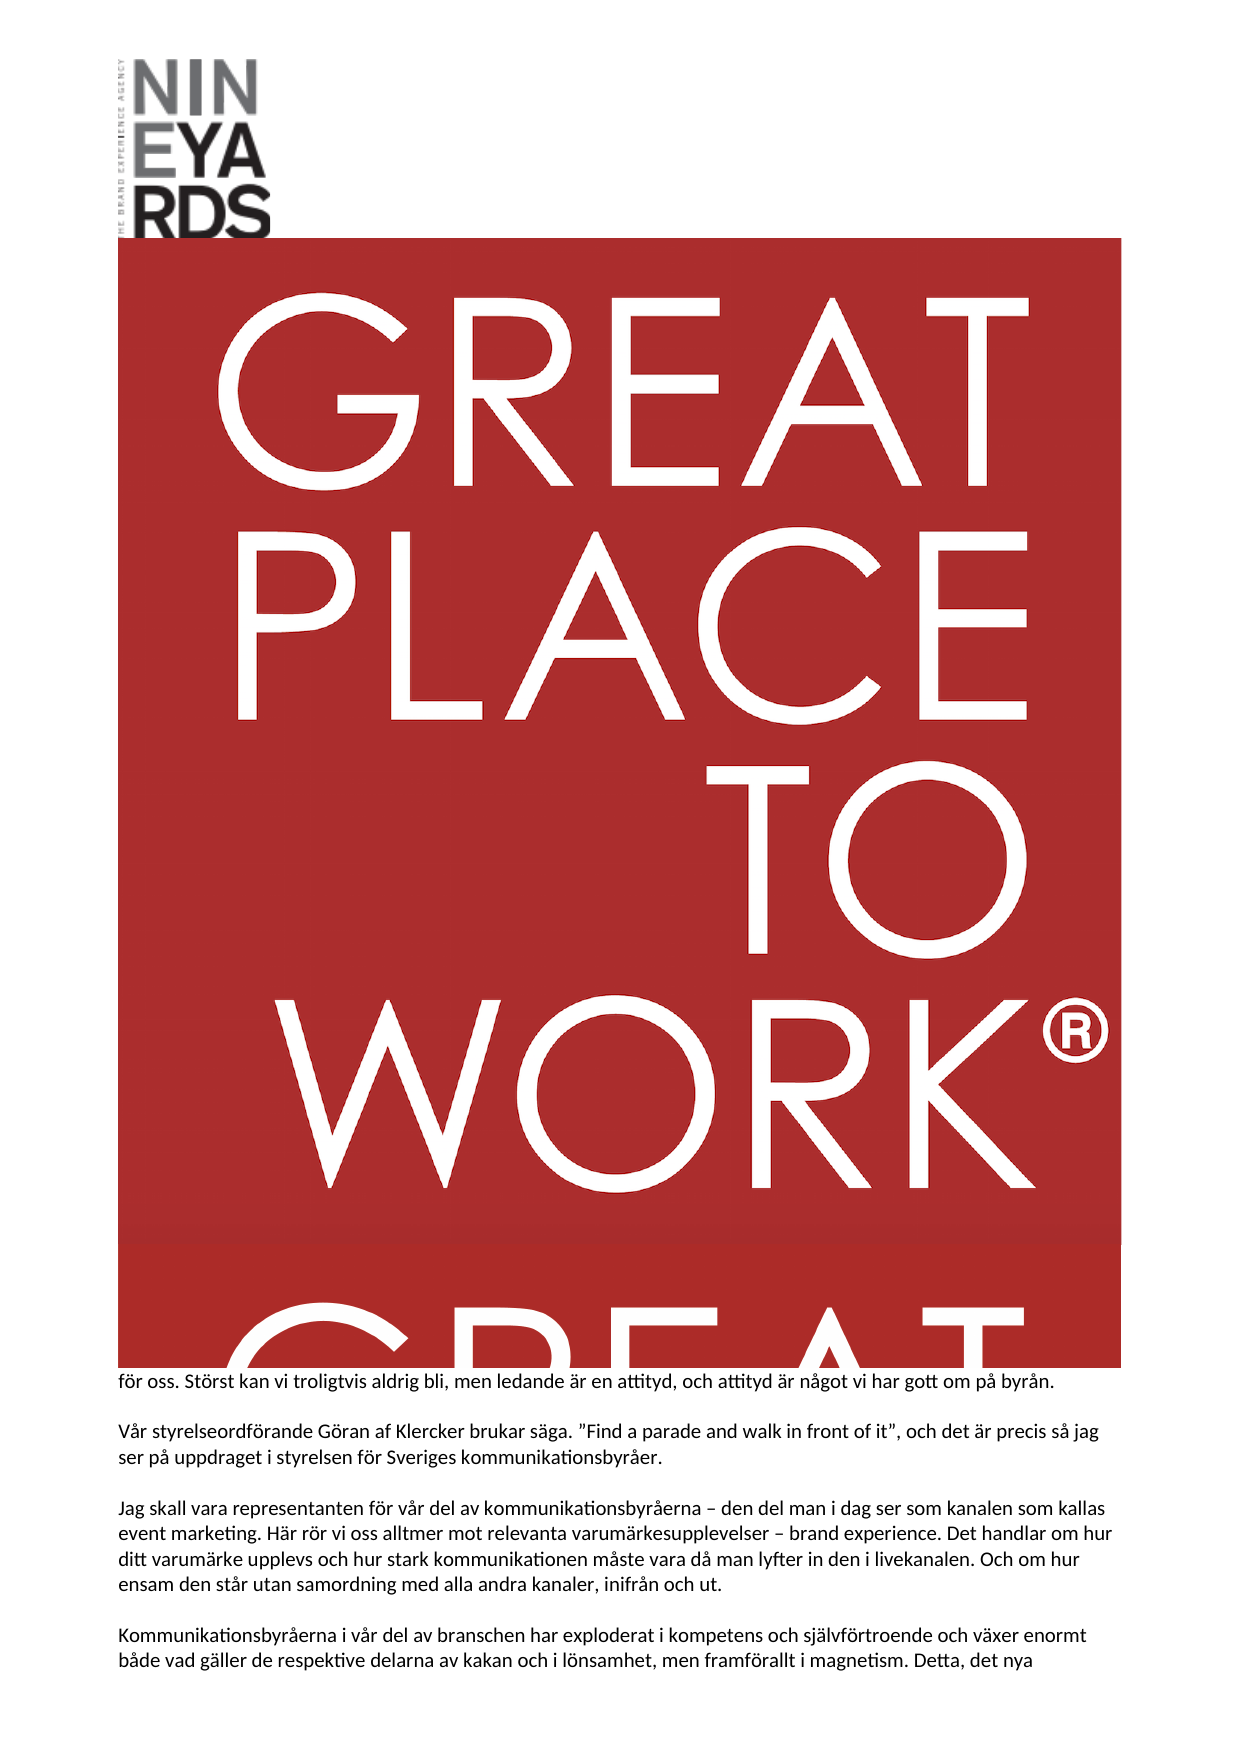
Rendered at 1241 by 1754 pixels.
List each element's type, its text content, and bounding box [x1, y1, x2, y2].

text Vår styrelseordförande Göran af Klercker brukar säga. ”Find a parade and walk in front of it”, och det är precis så jag ser på uppdraget i styrelsen för Sveriges kommunikationsbyråer. [118, 1419, 1122, 1469]
text Det är ganska länge sedan vi på byrån lovade oss själva att vi skall agera ledande i alla situationer, oavsett hur det går för oss. Störst kan vi troligtvis aldrig bli, men ledande är en attityd, och attityd är något vi har gott om på byrån. [118, 1368, 1122, 1393]
text Kommunikationsbyråerna i vår del av branschen har exploderat i kompetens och självförtroende och växer enormt både vad gäller de respektive delarna av kakan och i lönsamhet, men framförallt i magnetism. Detta, det nya förtroendet för oss som bransch, är något vi måste förvalta klokt, som vi absolut inte kan slarva bort. [118, 1622, 1122, 1673]
picture [118, 238, 1122, 1368]
text Jag skall vara representanten för vår del av kommunikationsbyråerna – den del man i dag ser som kanalen som kallas event marketing. Här rör vi oss alltmer mot relevanta varumärkesupplevelser – brand experience. Det handlar om hur ditt varumärke upplevs och hur stark kommunikationen måste vara då man lyfter in den i livekanalen. Och om hur ensam den står utan samordning med alla andra kanaler, inifrån och ut. [118, 1495, 1122, 1597]
